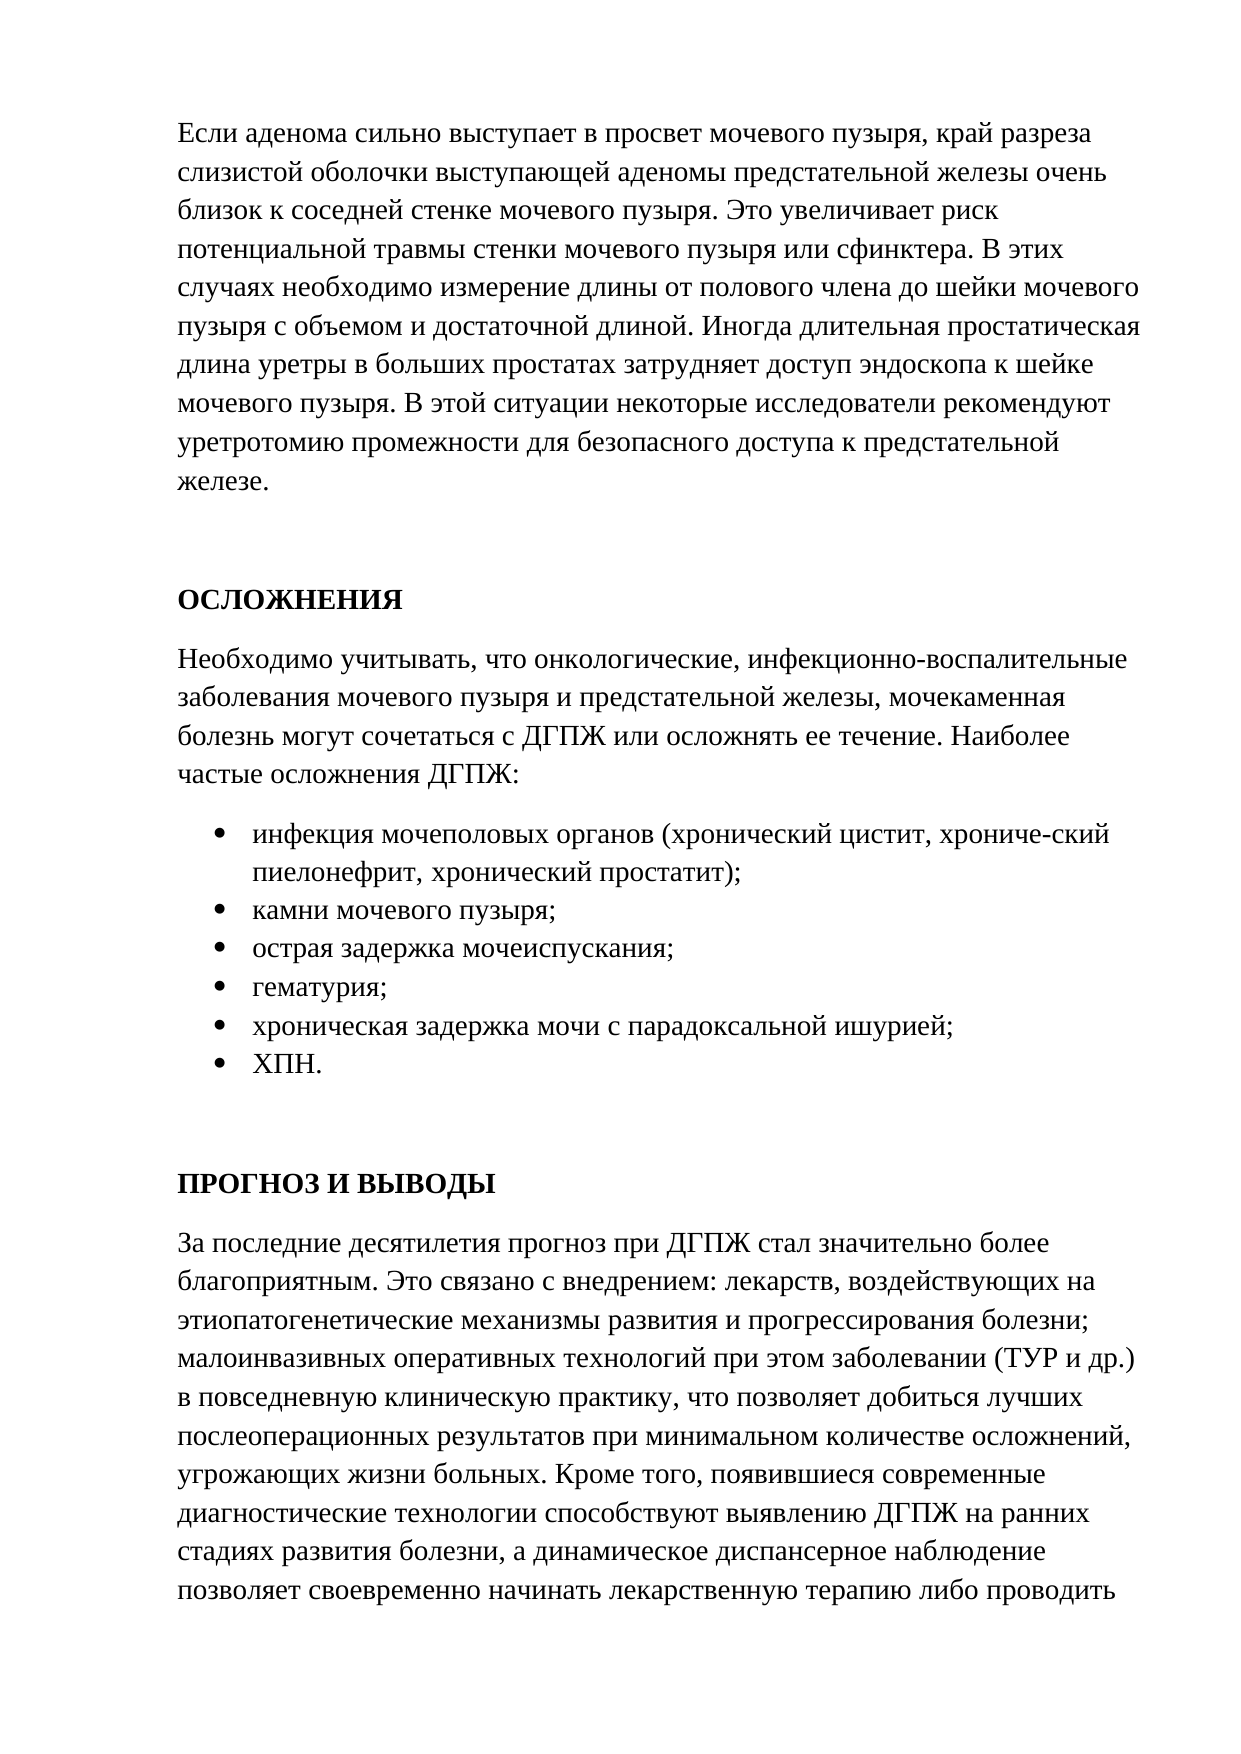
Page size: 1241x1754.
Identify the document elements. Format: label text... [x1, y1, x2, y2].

text Если аденома сильно выступает в просвет мочевого пузыря, край разреза слизистой оболочки выступающей аденомы предстательной железы очень близок к соседней стенке мочевого пузыря. Это увеличивает риск потенциальной травмы стенки мочевого пузыря или сфинктера. В этих случаях необходимо измерение длины от полового члена до шейки мочевого пузыря с объемом и достаточной длиной. Иногда длительная простатическая длина уретры в больших простатах затрудняет доступ эндоскопа к шейке мочевого пузыря. В этой ситуации некоторые исследователи рекомендуют уретротомию промежности для безопасного доступа к предстательной [177, 115, 1142, 457]
list камни мочевого пузыря; [214, 892, 1163, 926]
text Необходимо учитывать, что онкологические, инфекционно-воспалительные заболевания мочевого пузыря и предстательной железы, мочекаменная болезнь могут сочетаться с ДГПЖ или осложнять ее течение. Наиболее частые осложнения ДГПЖ: [177, 641, 1130, 790]
list ХПН. [214, 1046, 1163, 1080]
list хроническая задержка мочи с парадоксальной ишурией; [214, 1008, 1163, 1041]
text За последние десятилетия прогноз при ДГПЖ стал значительно более благоприятным. Это связано с внедрением: лекарств, воздействующих на этиопатогенетические механизмы развития и прогрессирования болезни; малоинвазивных оперативных технологий при этом заболевании (ТУР и др.) в повседневную клиническую практику, что позволяет добиться лучших послеоперационных результатов при минимальном количестве осложнений, угрожающих жизни больных. Кроме того, появившиеся современные диагностические технологии способствуют выявлению ДГПЖ на ранних стадиях развития болезни, а динамическое диспансерное наблюдение позволяет своевременно начинать лекарственную терапию либо проводить [177, 1225, 1137, 1605]
text железе. [177, 463, 1163, 496]
subtitle ПРОГНОЗ И ВЫВОДЫ [177, 1166, 1163, 1199]
list гематурия; [214, 969, 1163, 1002]
list острая задержка мочеиспускания; [214, 930, 1163, 964]
list инфекция мочеполовых органов (хронический цистит, хрониче-ский пиелонефрит, хронический простатит); [214, 816, 1110, 887]
subtitle ОСЛОЖНЕНИЯ [177, 582, 1163, 615]
